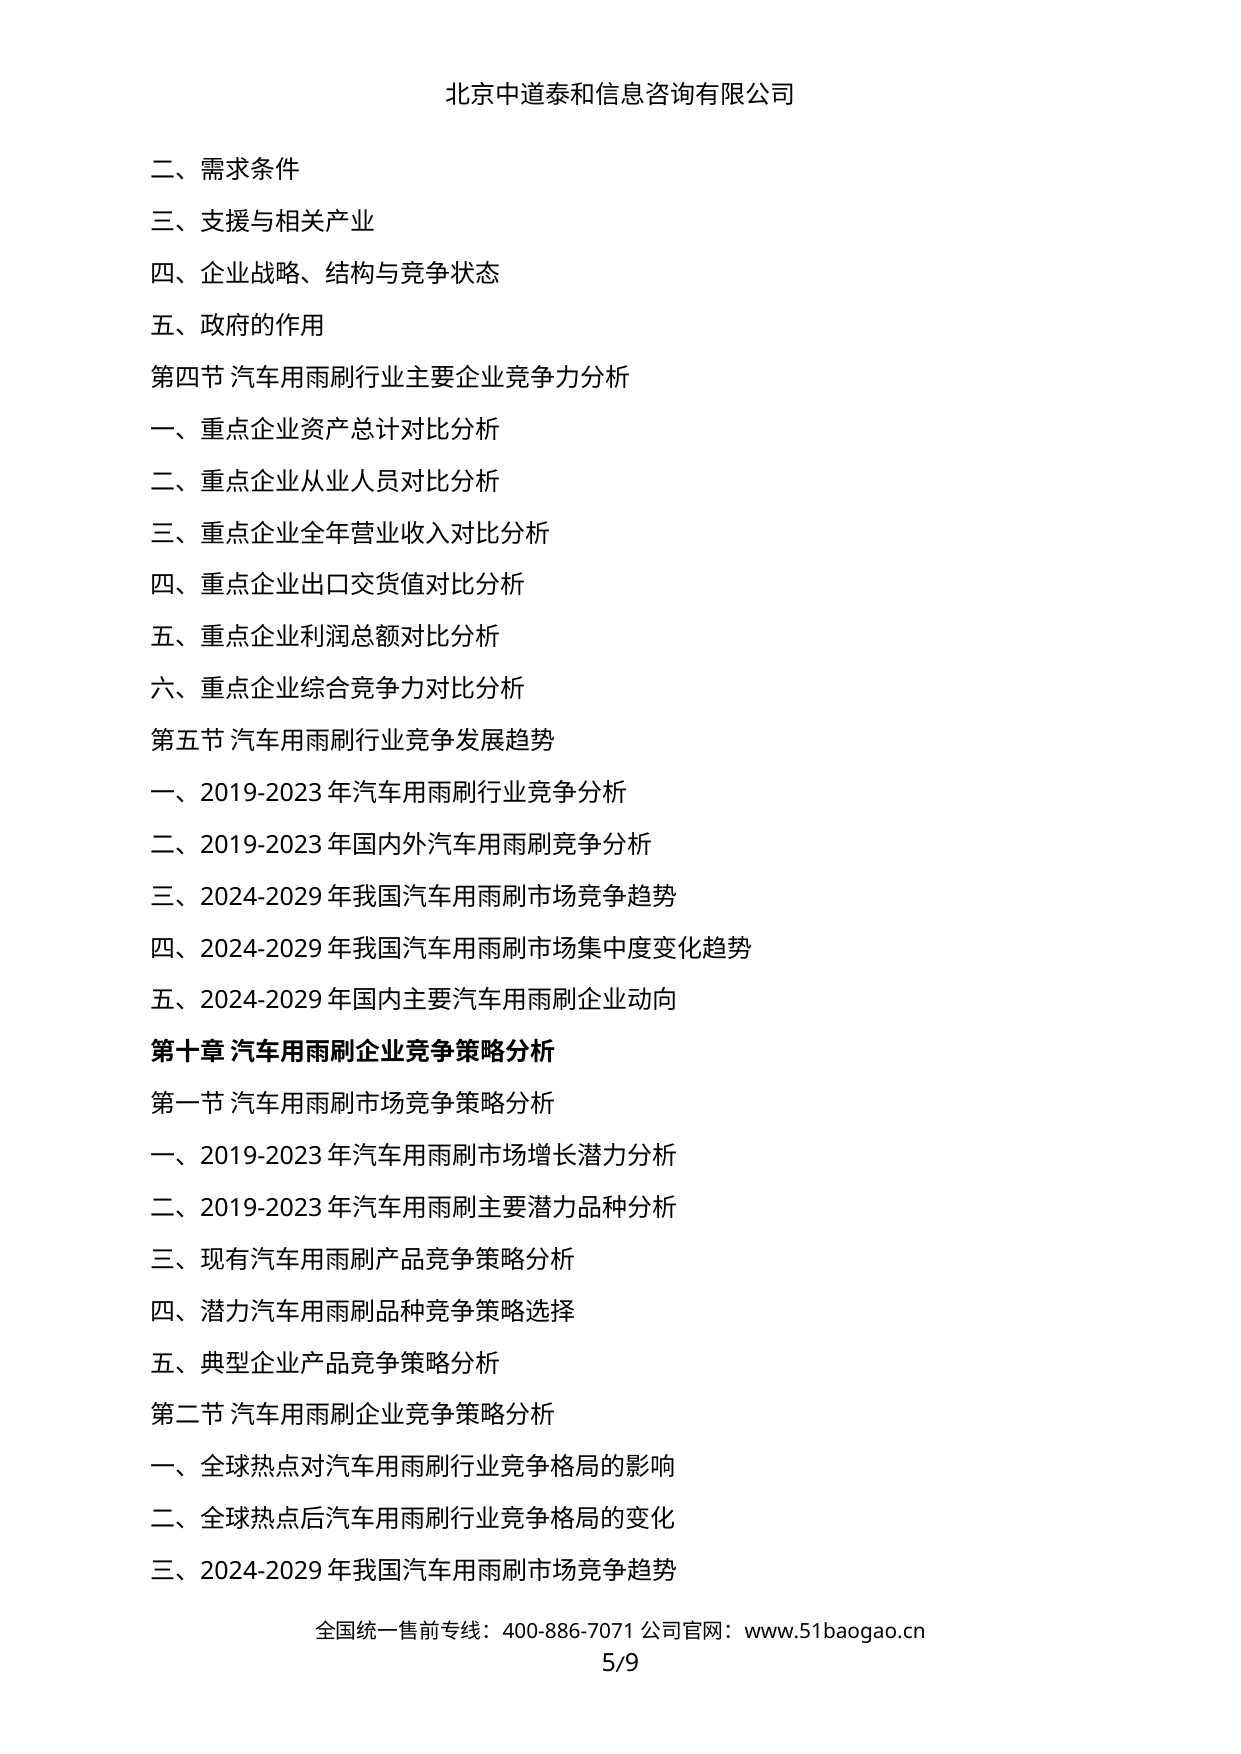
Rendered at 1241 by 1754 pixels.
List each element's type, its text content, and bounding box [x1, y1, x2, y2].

text 第一节 汽车用雨刷市场竞争策略分析 [150, 1084, 1090, 1120]
text 第五节 汽车用雨刷行业竞争发展趋势 [150, 721, 1090, 757]
text 四、重点企业出口交货值对比分析 [150, 565, 1090, 601]
text 三、2024-2029年我国汽车用雨刷市场竞争趋势 [150, 876, 1090, 912]
text 二、2019-2023年国内外汽车用雨刷竞争分析 [150, 824, 1090, 861]
text 三、2024-2029年我国汽车用雨刷市场竞争趋势 [150, 1551, 1090, 1587]
text 四、潜力汽车用雨刷品种竞争策略选择 [150, 1291, 1090, 1327]
text 四、企业战略、结构与竞争状态 [150, 254, 1090, 290]
text 二、需求条件 [150, 150, 1090, 186]
text 四、2024-2029年我国汽车用雨刷市场集中度变化趋势 [150, 928, 1090, 964]
text 一、2019-2023年汽车用雨刷市场增长潜力分析 [150, 1136, 1090, 1172]
text 三、支援与相关产业 [150, 202, 1090, 238]
text 三、重点企业全年营业收入对比分析 [150, 513, 1090, 549]
text 一、2019-2023年汽车用雨刷行业竞争分析 [150, 772, 1090, 809]
text 二、2019-2023年汽车用雨刷主要潜力品种分析 [150, 1187, 1090, 1224]
text 五、2024-2029年国内主要汽车用雨刷企业动向 [150, 980, 1090, 1016]
text 五、政府的作用 [150, 306, 1090, 342]
text 二、重点企业从业人员对比分析 [150, 461, 1090, 497]
text 三、现有汽车用雨刷产品竞争策略分析 [150, 1239, 1090, 1276]
text 五、典型企业产品竞争策略分析 [150, 1343, 1090, 1379]
text 一、重点企业资产总计对比分析 [150, 409, 1090, 446]
text 二、全球热点后汽车用雨刷行业竞争格局的变化 [150, 1499, 1090, 1535]
text 六、重点企业综合竞争力对比分析 [150, 669, 1090, 705]
text 第二节 汽车用雨刷企业竞争策略分析 [150, 1395, 1090, 1431]
text 五、重点企业利润总额对比分析 [150, 617, 1090, 653]
text 第十章 汽车用雨刷企业竞争策略分析 [150, 1032, 1090, 1068]
text 一、全球热点对汽车用雨刷行业竞争格局的影响 [150, 1447, 1090, 1483]
text 第四节 汽车用雨刷行业主要企业竞争力分析 [150, 357, 1090, 394]
